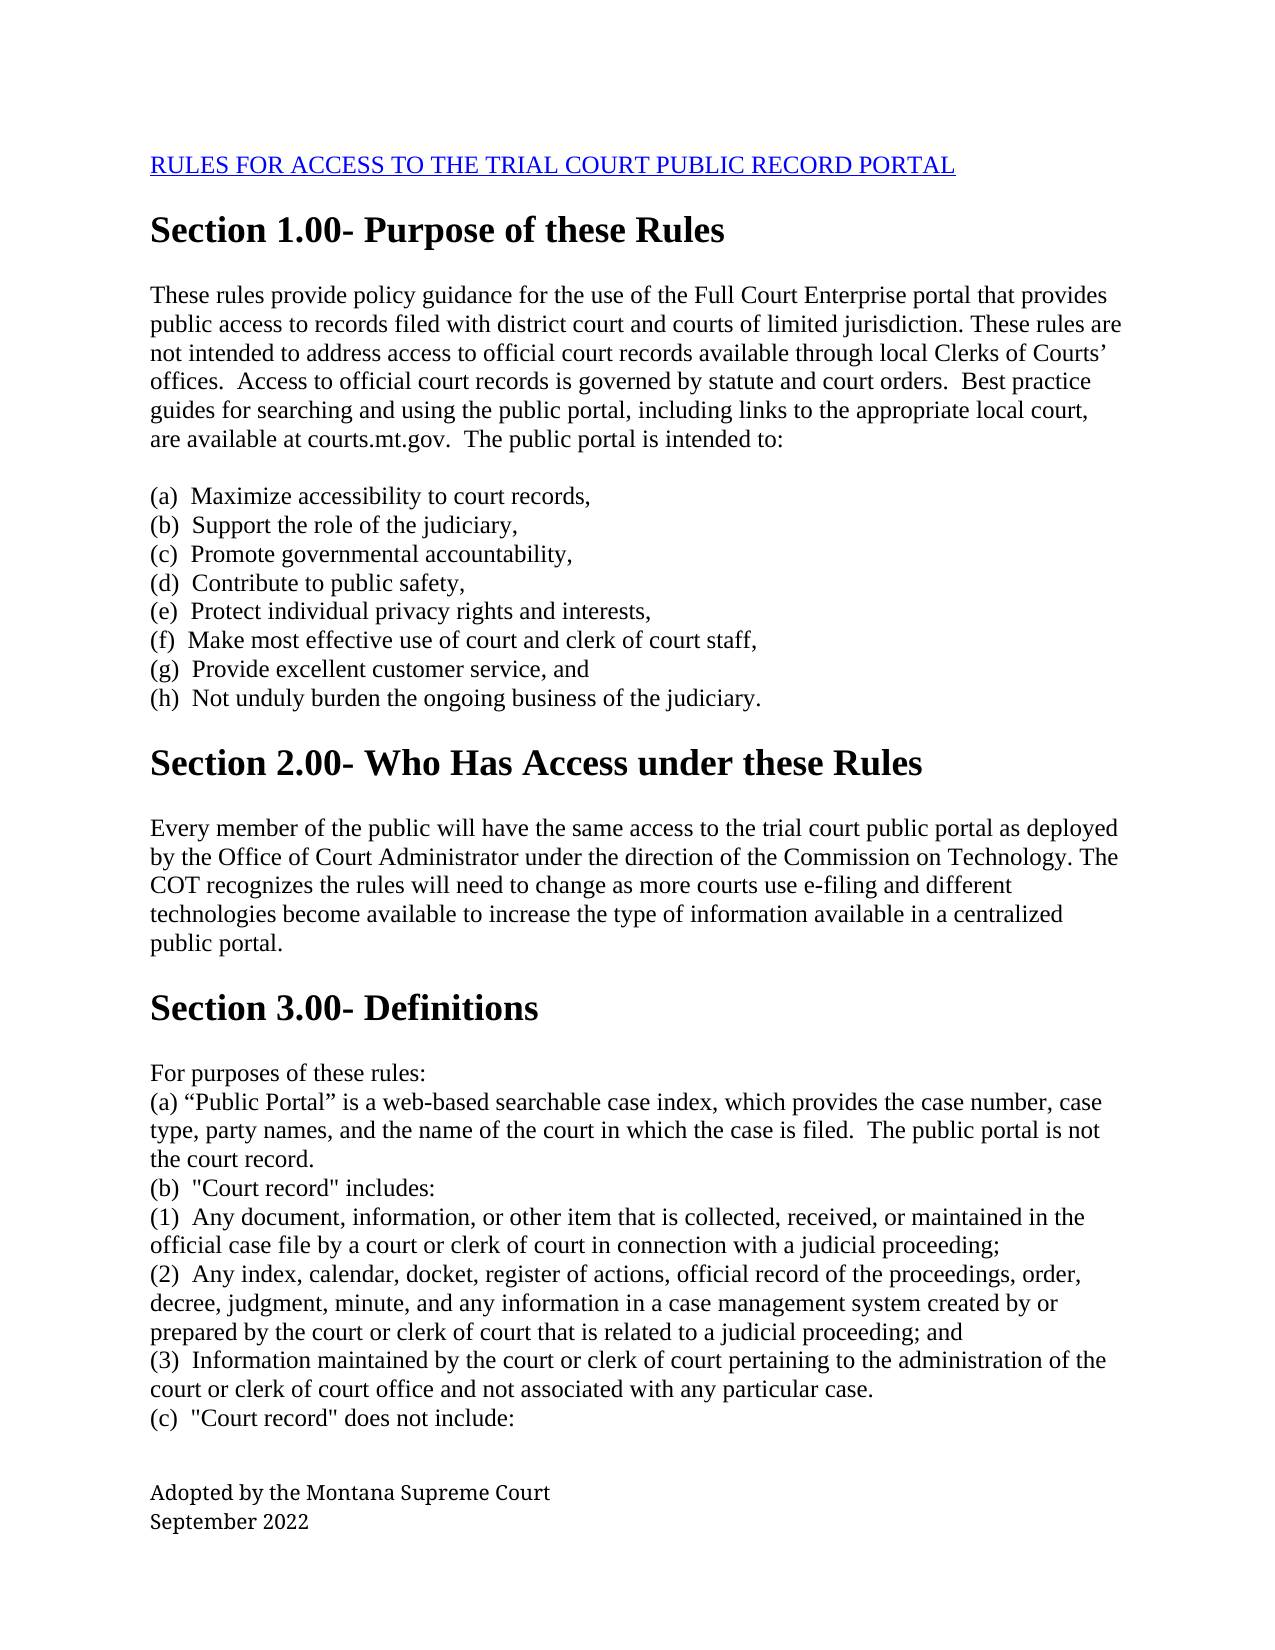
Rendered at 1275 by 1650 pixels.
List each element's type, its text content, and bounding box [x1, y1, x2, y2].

text These rules provide policy guidance for the use of the Full Court Enterprise portal that provides public access to records filed with district court and courts of limited jurisdiction. These rules are not intended to address access to official court records available through local Clerks of Courts’ offices. Access to official court records is governed by statute and court orders. Best practice guides for searching and using the public portal, including links to the appropriate local court, are available at courts.mt.gov. The public portal is intended to: [150, 280, 1125, 453]
text (f) Make most effective use of court and clerk of court staff, [150, 625, 1125, 654]
text RULES FOR ACCESS TO THE TRIAL COURT PUBLIC RECORD PORTAL [150, 150, 1125, 179]
text (c) Promote governmental accountability, [150, 539, 1125, 568]
text (1) Any document, information, or other item that is collected, received, or maintained in the official case file by a court or clerk of court in connection with a judicial proceeding; [150, 1202, 1125, 1259]
text Every member of the public will have the same access to the trial court public portal as deployed by the Office of Court Administrator under the direction of the Commission on Technology. The COT recognizes the rules will need to change as more courts use e-filing and different technologies become available to increase the type of information available in a centralized public portal. [150, 813, 1125, 957]
text (a) Maximize accessibility to court records, [150, 481, 1125, 510]
text Section 1.00- Purpose of these Rules [150, 208, 1125, 251]
text (a) “Public Portal” is a web-based searchable case index, which provides the case number, case type, party names, and the name of the court in which the case is filed. The public portal is not the court record. [150, 1087, 1125, 1173]
text (d) Contribute to public safety, [150, 568, 1125, 596]
text (c) "Court record" does not include: [150, 1403, 1125, 1432]
text (h) Not unduly burden the ongoing business of the judiciary. [150, 683, 1125, 711]
text (e) Protect individual privacy rights and interests, [150, 596, 1125, 625]
text Section 3.00- Definitions [150, 986, 1125, 1029]
text Section 2.00- Who Has Access under these Rules [150, 741, 1125, 784]
text For purposes of these rules: [150, 1058, 1125, 1087]
text (b) Support the role of the judiciary, [150, 510, 1125, 539]
text (g) Provide excellent customer service, and [150, 654, 1125, 683]
text (3) Information maintained by the court or clerk of court pertaining to the administration of the court or clerk of court office and not associated with any particular case. [150, 1346, 1125, 1403]
text (2) Any index, calendar, docket, register of actions, official record of the proceedings, order, decree, judgment, minute, and any information in a case management system created by or prepared by the court or clerk of court that is related to a judicial proceeding; and [150, 1259, 1125, 1346]
text (b) "Court record" includes: [150, 1173, 1125, 1202]
